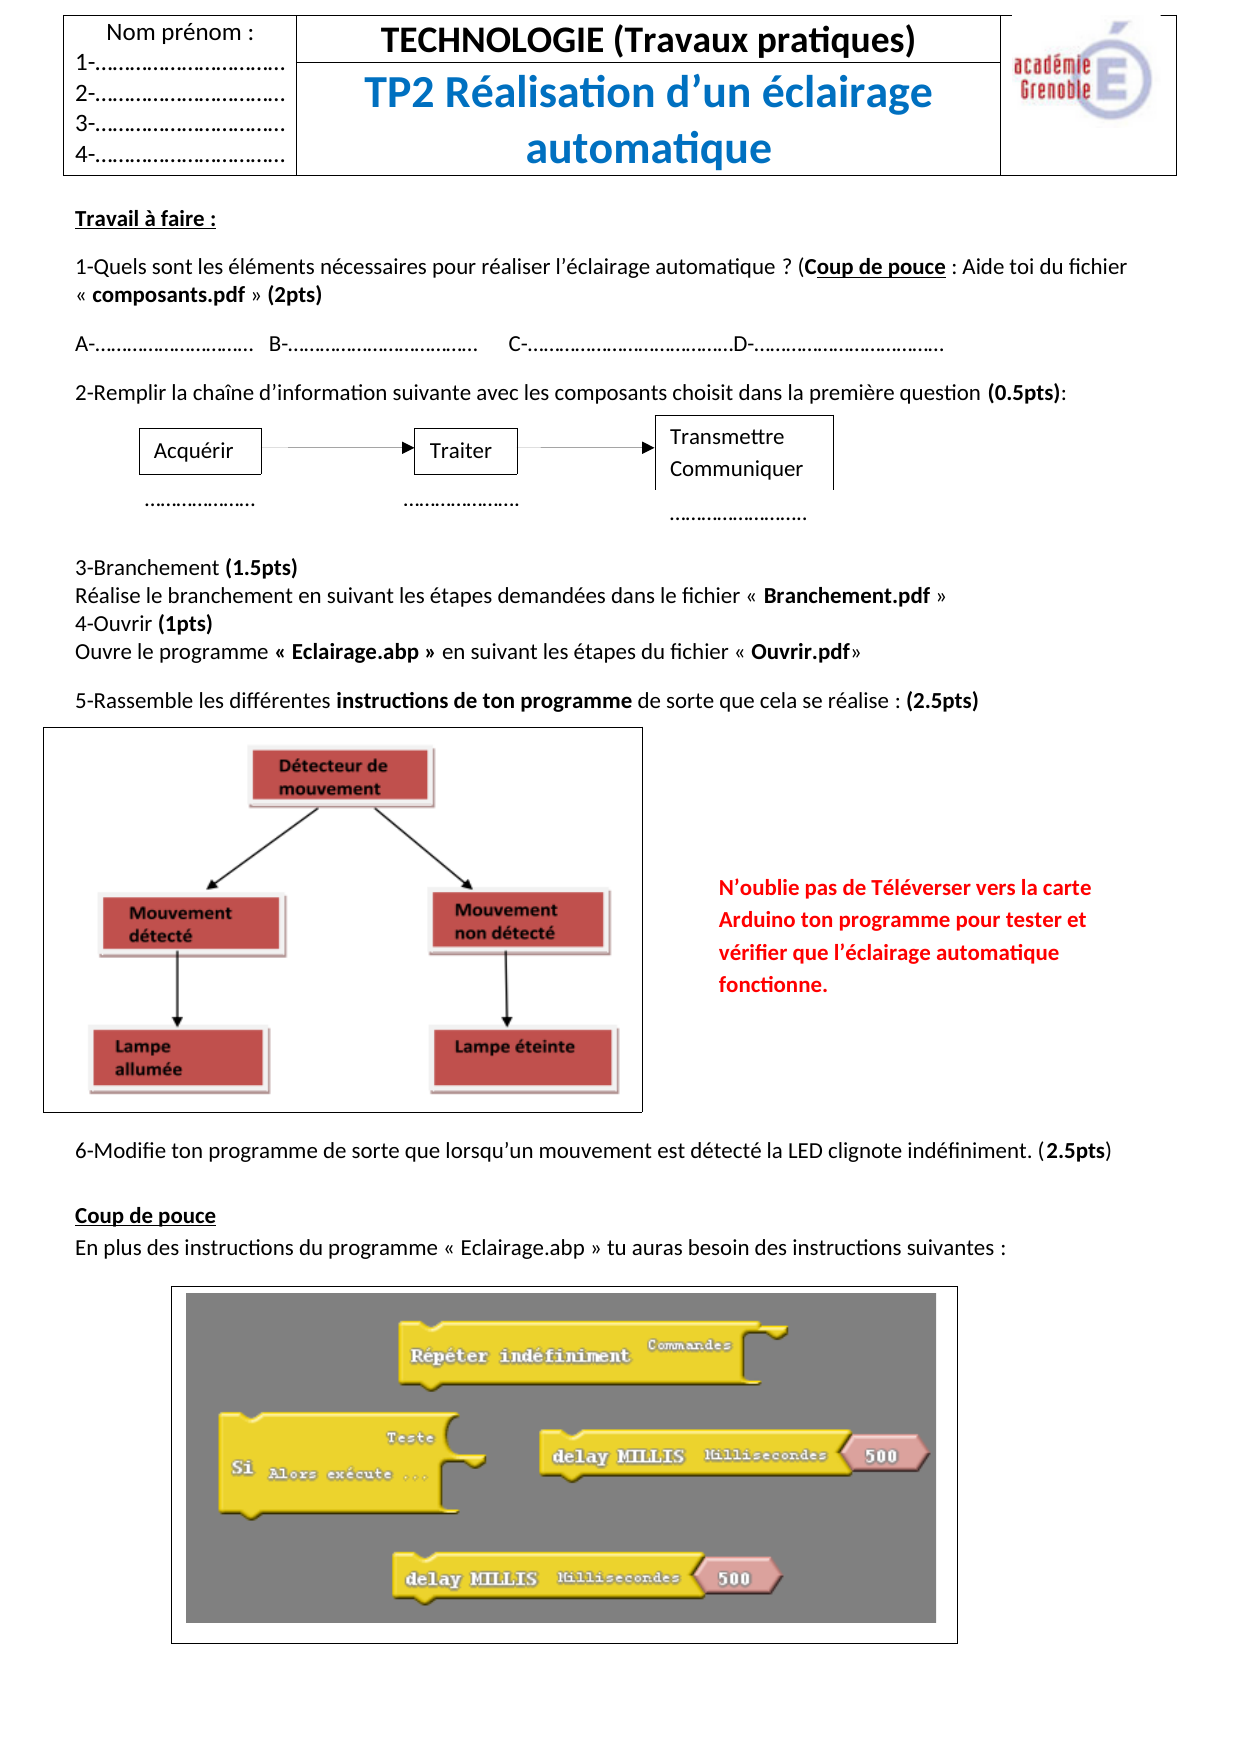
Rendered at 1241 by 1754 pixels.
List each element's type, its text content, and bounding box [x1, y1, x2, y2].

text En plus des instructions du programme « Eclairage.abp » tu auras besoin des instructions suivantes : [75, 1233, 1165, 1261]
text A-………………………… B-……………………………… C-…………………………………D-……………………………… [75, 329, 1165, 357]
text Ouvre le programme « Eclairage.abp » en suivant les étapes du fichier « Ouvrir.pdf» [75, 637, 1165, 665]
text Réalise le branchement en suivant les étapes demandées dans le fichier « Branchement.pdf » [75, 581, 1165, 609]
table_header [1001, 16, 1176, 174]
table_header TECHNOLOGIE (Travaux pratiques) [297, 16, 1000, 62]
table_header Nom prénom : 1-…………………………… 2-…………………………… 3-…………………………… 4-…………………………… [64, 16, 296, 174]
text 6-Modifie ton programme de sorte que lorsqu’un mouvement est détecté la LED clignote indéfiniment. (2.5pts) [75, 1136, 1165, 1164]
text 3-Branchement (1.5pts) [75, 553, 1165, 581]
text 2-Remplir la chaîne d’information suivante avec les composants choisit dans la première question (0.5pts): [75, 378, 1165, 406]
text Travail à faire : [75, 204, 1165, 232]
text 1-Quels sont les éléments nécessaires pour réaliser l’éclairage automatique ? (Coup de pouce : Aide toi du fichier « composants.pdf » (2pts) [75, 252, 1165, 308]
picture [58, 734, 628, 1102]
text Coup de pouce [75, 1201, 1165, 1229]
picture [1012, 15, 1161, 128]
table_cell TP2 Réalisation d’un éclairage automatique [297, 63, 1000, 174]
text 4-Ouvrir (1pts) [75, 609, 1165, 637]
text 5-Rassemble les différentes instructions de ton programme de sorte que cela se réalise : (2.5pts) [75, 686, 1165, 714]
picture [186, 1293, 937, 1623]
